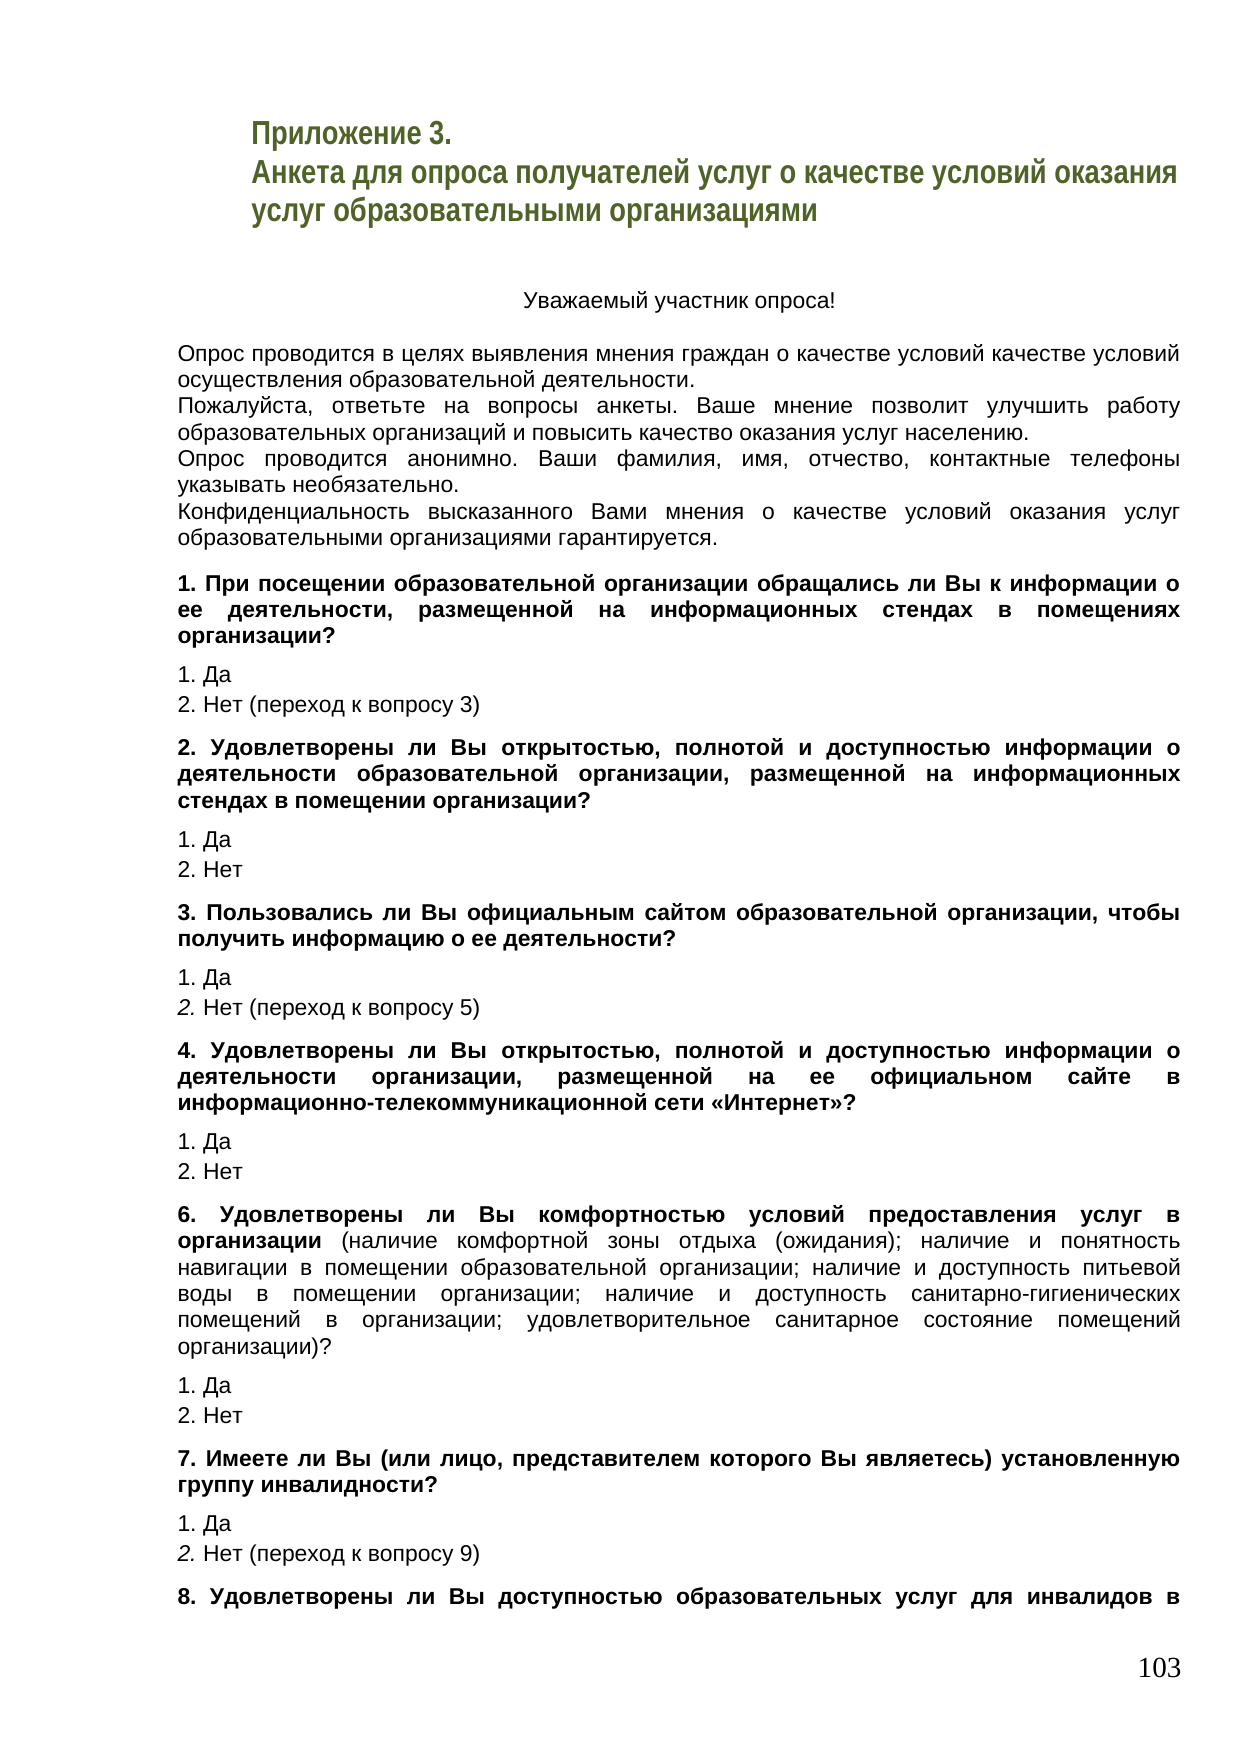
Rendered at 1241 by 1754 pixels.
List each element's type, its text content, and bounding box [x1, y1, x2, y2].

list Да [177, 1510, 1181, 1536]
text 1. При посещении образовательной организации обращались ли Вы к информации о ее деятельности, размещенной на информационных стендах в помещениях организации? [177, 569, 1181, 648]
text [177, 1583, 1181, 1609]
list Да [177, 1128, 1181, 1154]
text 2. Удовлетворены ли Вы открытостью, полнотой и доступностью информации о деятельности образовательной организации, размещенной на информационных стендах в помещении организации? [177, 734, 1181, 813]
list Нет (переход к вопросу 9) [177, 1540, 1181, 1566]
text 7. Имеете ли Вы (или лицо, представителем которого Вы являетесь) установленную группу инвалидности? [177, 1444, 1181, 1497]
list Нет (переход к вопросу 5) [177, 994, 1181, 1020]
list Да [177, 1372, 1181, 1398]
list Да [177, 964, 1181, 990]
list Нет [177, 1402, 1181, 1428]
list Нет (переход к вопросу 3) [177, 691, 1181, 718]
text Уважаемый участник опроса! [177, 287, 1181, 313]
text 3. Пользовались ли Вы официальным сайтом образовательной организации, чтобы получить информацию о ее деятельности? [177, 898, 1181, 951]
text Опрос проводится в целях выявления мнения граждан о качестве условий качестве условий осуществления образовательной деятельности. [177, 339, 1181, 392]
text 6. Удовлетворены ли Вы комфортностью условий предоставления услуг в организации (наличие комфортной зоны отдыха (ожидания); наличие и понятность навигации в помещении образовательной организации; наличие и доступность питьевой воды в помещении организации; наличие и доступность санитарно-гигиенических помещений в организации; удовлетворительное санитарное состояние помещений организации)? [177, 1201, 1181, 1359]
text Конфиденциальность высказанного Вами мнения о качестве условий оказания услуг образовательными организациями гарантируется. [177, 498, 1181, 550]
subtitle Приложение 3. Анкета для опроса получателей услуг о качестве условий оказания услуг образовательными организациями [251, 114, 1181, 228]
list Да [177, 826, 1181, 852]
list Нет [177, 856, 1181, 882]
list Да [177, 661, 1181, 687]
text 4. Удовлетворены ли Вы открытостью, полнотой и доступностью информации о деятельности организации, размещенной на ее официальном сайте в информационно-телекоммуникационной сети «Интернет»? [177, 1037, 1181, 1116]
text Пожалуйста, ответьте на вопросы анкеты. Ваше мнение позволит улучшить работу образовательных организаций и повысить качество оказания услуг населению. [177, 392, 1181, 445]
list Нет [177, 1158, 1181, 1185]
text Опрос проводится анонимно. Ваши фамилия, имя, отчество, контактные телефоны указывать необязательно. [177, 445, 1181, 498]
